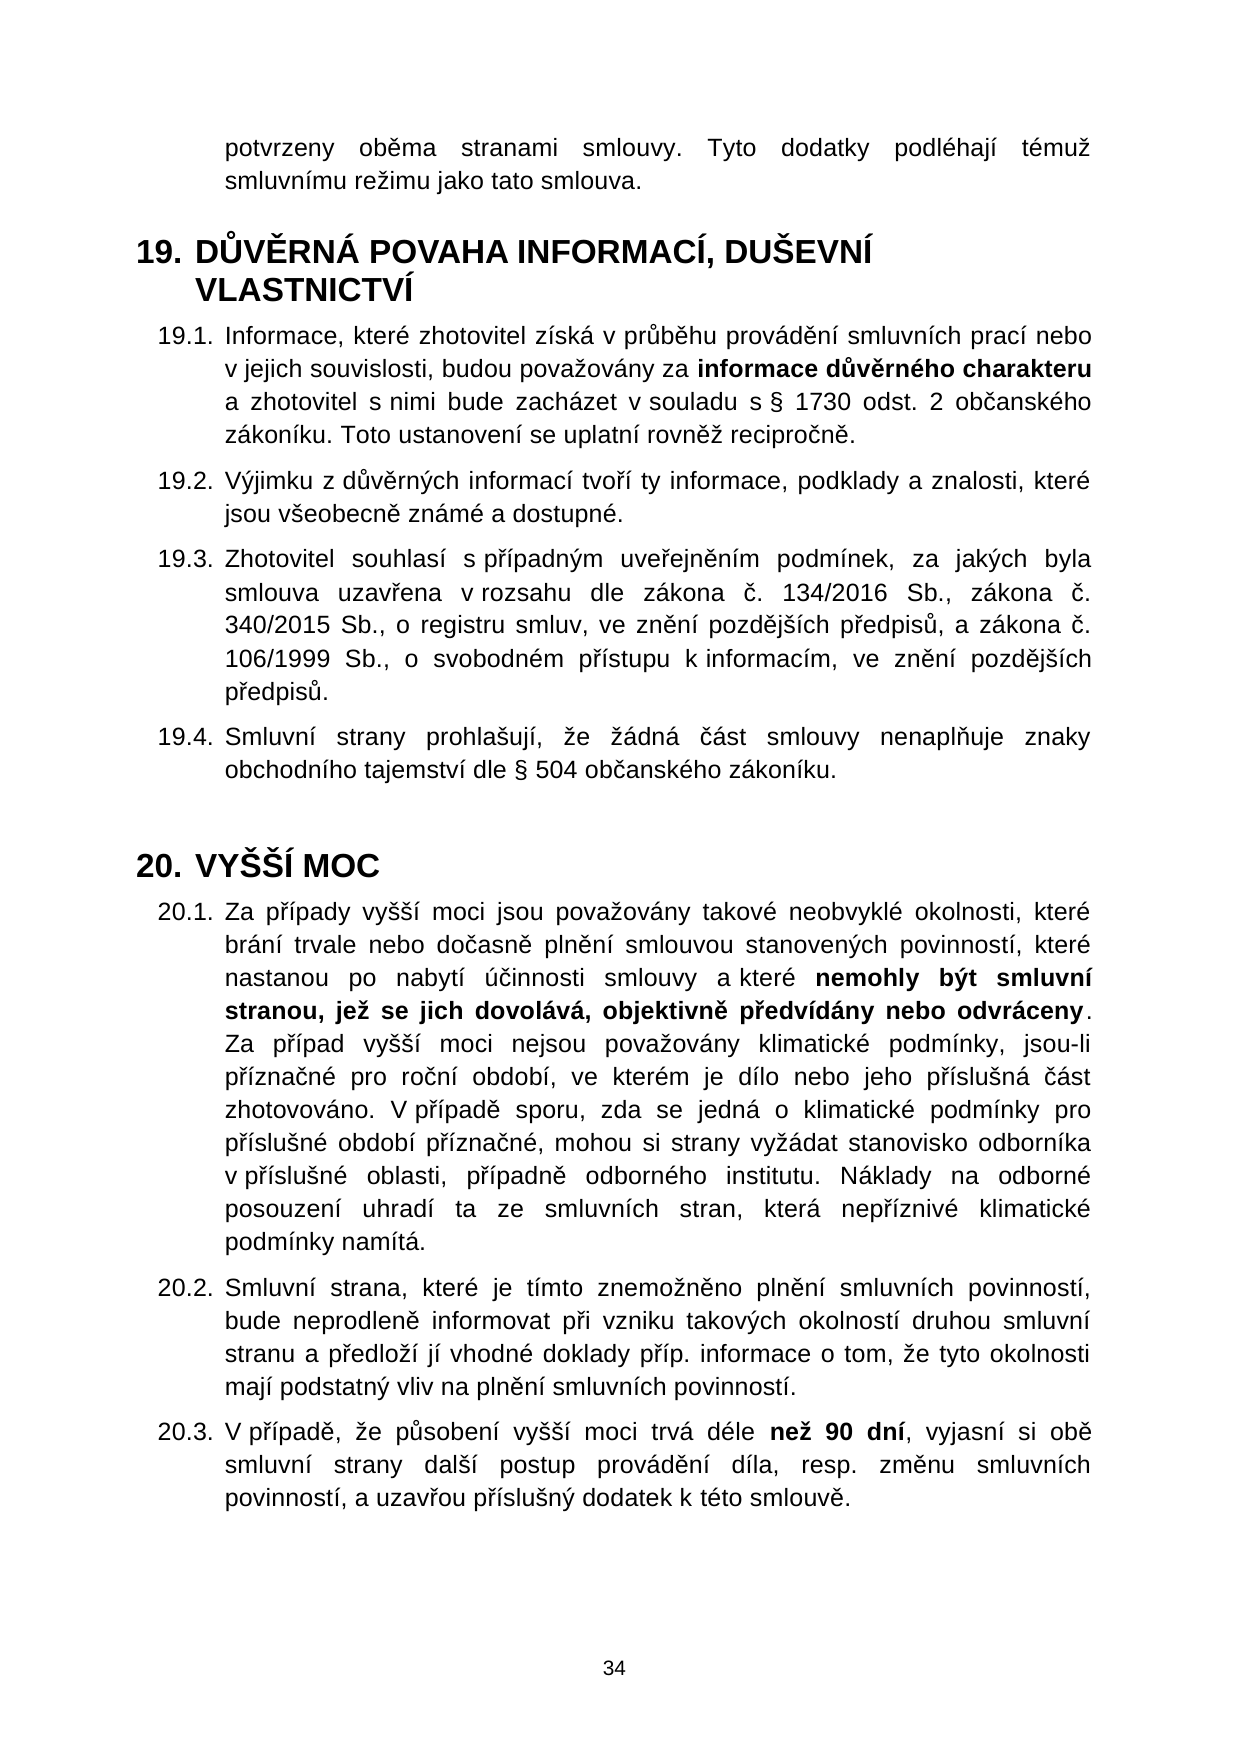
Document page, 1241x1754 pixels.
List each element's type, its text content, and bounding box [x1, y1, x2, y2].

list V případě, že působení vyšší moci trvá déle než 90 dní, vyjasní si obě smluvní strany další postup provádění díla, resp. změnu smluvních povinností, a uzavřou příslušný dodatek k této smlouvě. [157, 1417, 1092, 1512]
subtitle DŮVĚRNÁ POVAHA INFORMACÍ, DUŠEVNÍ VLASTNICTVÍ [136, 232, 1092, 309]
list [157, 133, 1092, 195]
list Za případy vyšší moci jsou považovány takové neobvyklé okolnosti, které brání trvale nebo dočasně plnění smlouvou stanovených povinností, které nastanou po nabytí účinnosti smlouvy a které nemohly být smluvní stranou, jež se jich dovolává, objektivně předvídány nebo odvráceny. Za případ vyšší moci nejsou považovány klimatické podmínky, jsou-li příznačné pro roční období, ve kterém je dílo nebo jeho příslušná část zhotovováno. V případě sporu, zda se jedná o klimatické podmínky pro příslušné období příznačné, mohou si strany vyžádat stanovisko odborníka v příslušné oblasti, případně odborného institutu. Náklady na odborné posouzení uhradí ta ze smluvních stran, která nepříznivé klimatické podmínky namítá. [157, 897, 1092, 1256]
list Zhotovitel souhlasí s případným uveřejněním podmínek, za jakých byla smlouva uzavřena v rozsahu dle zákona č. 134/2016 Sb., zákona č. 340/2015 Sb., o registru smluv, ve znění pozdějších předpisů, a zákona č. 106/1999 Sb., o svobodném přístupu k informacím, ve znění pozdějších předpisů. [157, 544, 1092, 705]
list Výjimku z důvěrných informací tvoří ty informace, podklady a znalosti, které jsou všeobecně známé a dostupné. [157, 466, 1092, 528]
subtitle VYŠŠÍ MOC [136, 846, 1092, 884]
list Smluvní strana, které je tímto znemožněno plnění smluvních povinností, bude neprodleně informovat při vzniku takových okolností druhou smluvní stranu a předloží jí vhodné doklady příp. informace o tom, že tyto okolnosti mají podstatný vliv na plnění smluvních povinností. [157, 1273, 1092, 1401]
list Smluvní strany prohlašují, že žádná část smlouvy nenaplňuje znaky obchodního tajemství dle § 504 občanského zákoníku. [157, 722, 1092, 784]
list Informace, které zhotovitel získá v průběhu provádění smluvních prací nebo v jejich souvislosti, budou považovány za informace důvěrného charakteru a zhotovitel s nimi bude zacházet v souladu s § 1730 odst. 2 občanského zákoníku. Toto ustanovení se uplatní rovněž recipročně. [157, 321, 1092, 449]
